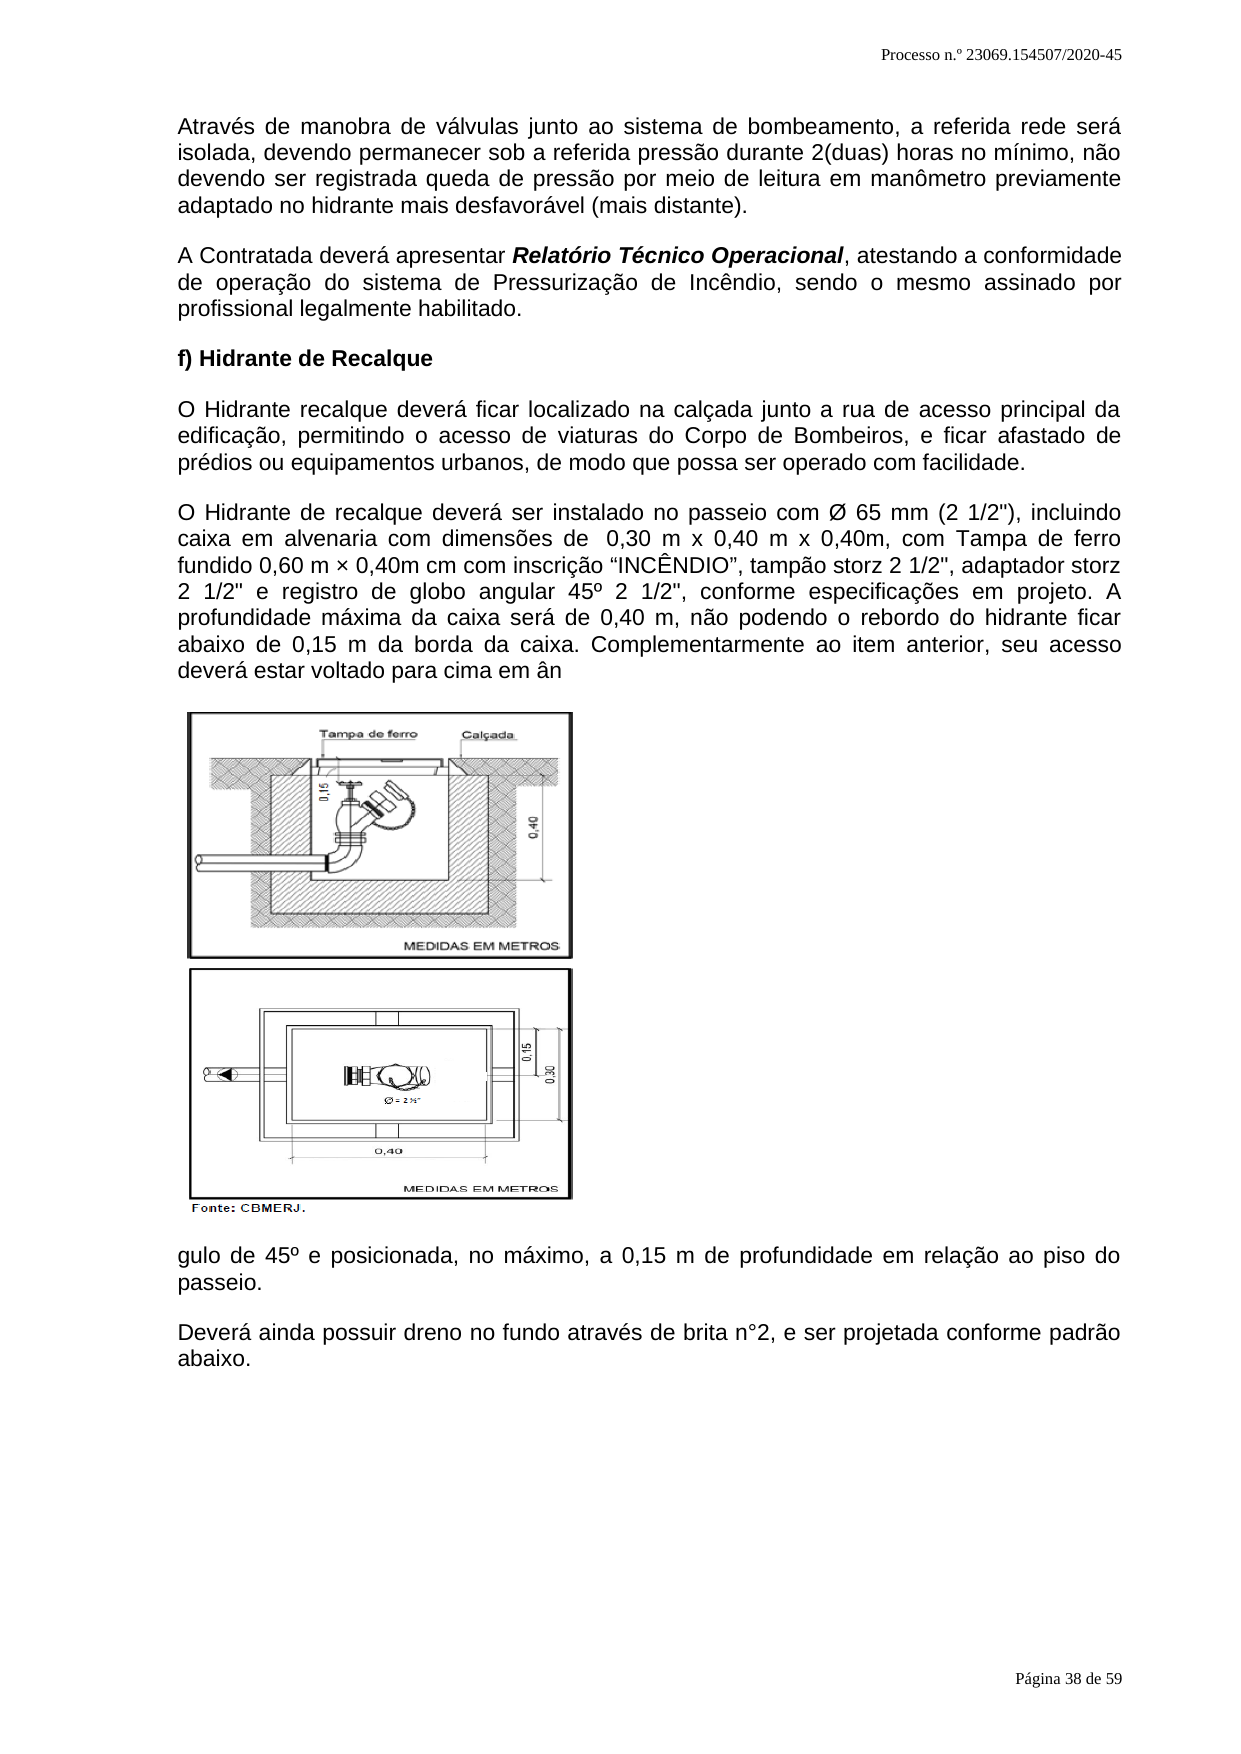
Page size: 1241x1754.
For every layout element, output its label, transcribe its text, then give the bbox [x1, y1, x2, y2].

text f) Hidrante de Recalque [177, 345, 1122, 372]
text O Hidrante recalque deverá ficar localizado na calçada junto a rua de acesso principal da edificação, permitindo o acesso de viaturas do Corpo de Bombeiros, e ficar afastado de prédios ou equipamentos urbanos, de modo que possa ser operado com facilidade. [177, 396, 1122, 475]
text O Hidrante de recalque deverá ser instalado no passeio com Ø 65 mm (2 1/2"), incluindo caixa em alvenaria com dimensões de 0,30 m x 0,40 m x 0,40m, com Tampa de ferro fundido 0,60 m × 0,40m cm com inscrição “INCÊNDIO”, tampão storz 2 1/2", adaptador storz 2 1/2" e registro de globo angular 45º 2 1/2", conforme especificações em projeto. A profundidade máxima da caixa será de 0,40 m, não podendo o rebordo do hidrante ficar abaixo de 0,15 m da borda da caixa. Complementarmente ao item anterior, seu acesso deverá estar voltado para cima em ân [177, 499, 1122, 683]
text A Contratada deverá apresentar Relatório Técnico Operacional, atestando a conformidade de operação do sistema de Pressurização de Incêndio, sendo o mesmo assinado por profissional legalmente habilitado. [177, 242, 1122, 321]
picture [177, 709, 582, 1216]
text Através de manobra de válvulas junto ao sistema de bombeamento, a referida rede será isolada, devendo permanecer sob a referida pressão durante 2(duas) horas no mínimo, não devendo ser registrada queda de pressão por meio de leitura em manômetro previamente adaptado no hidrante mais desfavorável (mais distante). [177, 113, 1122, 218]
text Deverá ainda possuir dreno no fundo através de brita n°2, e ser projetada conforme padrão abaixo. [177, 1319, 1122, 1372]
text gulo de 45º e posicionada, no máximo, a 0,15 m de profundidade em relação ao piso do passeio. [177, 1242, 1122, 1295]
